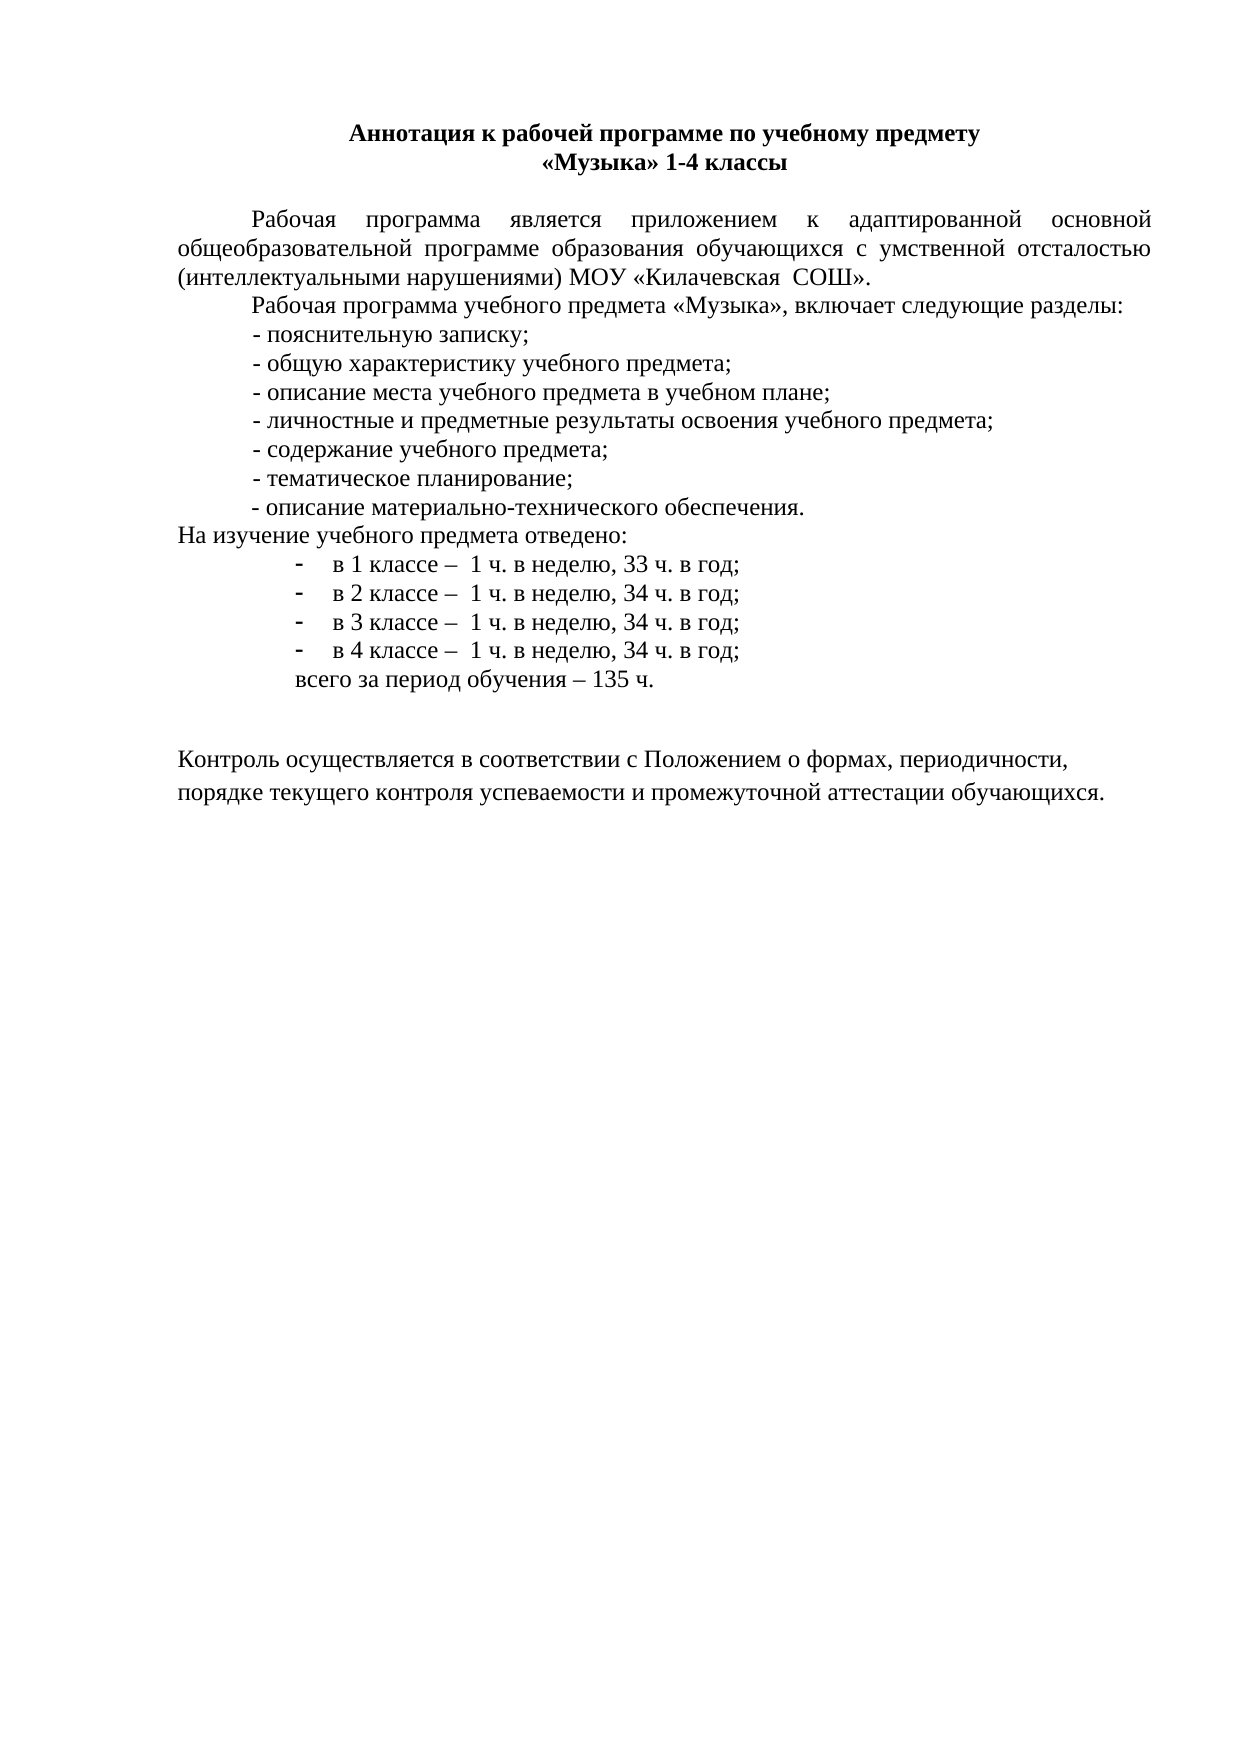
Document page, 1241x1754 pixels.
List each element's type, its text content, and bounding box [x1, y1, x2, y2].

text Рабочая программа является приложением к адаптированной основной общеобразовательной программе образования обучающихся с умственной отсталостью (интеллектуальными нарушениями) МОУ «Килачевская СОШ». [177, 204, 1152, 291]
text - личностные и предметные результаты освоения учебного предмета; [251, 406, 1152, 434]
list в 4 классе – 1 ч. в неделю, 34 ч. в год; [295, 636, 1152, 664]
text «Музыка» 1-4 классы [177, 147, 1152, 176]
text Контроль осуществляется в соответствии с Положением о формах, периодичности, порядке текущего контроля успеваемости и промежуточной аттестации обучающихся. [177, 744, 1152, 806]
text - пояснительную записку; [251, 319, 1152, 348]
text всего за период обучения – 135 ч. [295, 664, 1152, 693]
list в 3 классе – 1 ч. в неделю, 34 ч. в год; [295, 607, 1152, 636]
text - описание места учебного предмета в учебном плане; [177, 377, 1152, 406]
text - общую характеристику учебного предмета; [251, 348, 1152, 377]
text На изучение учебного предмета отведено: [177, 521, 1152, 549]
list в 2 классе – 1 ч. в неделю, 34 ч. в год; [295, 578, 1152, 607]
text Аннотация к рабочей программе по учебному предмету [177, 118, 1152, 147]
list в 1 классе – 1 ч. в неделю, 33 ч. в год; [295, 549, 1152, 578]
text - тематическое планирование; [251, 463, 1152, 492]
text - содержание учебного предмета; [177, 434, 1152, 463]
text - описание материально-технического обеспечения. [177, 492, 1152, 521]
text Рабочая программа учебного предмета «Музыка», включает следующие разделы: [177, 291, 1152, 319]
